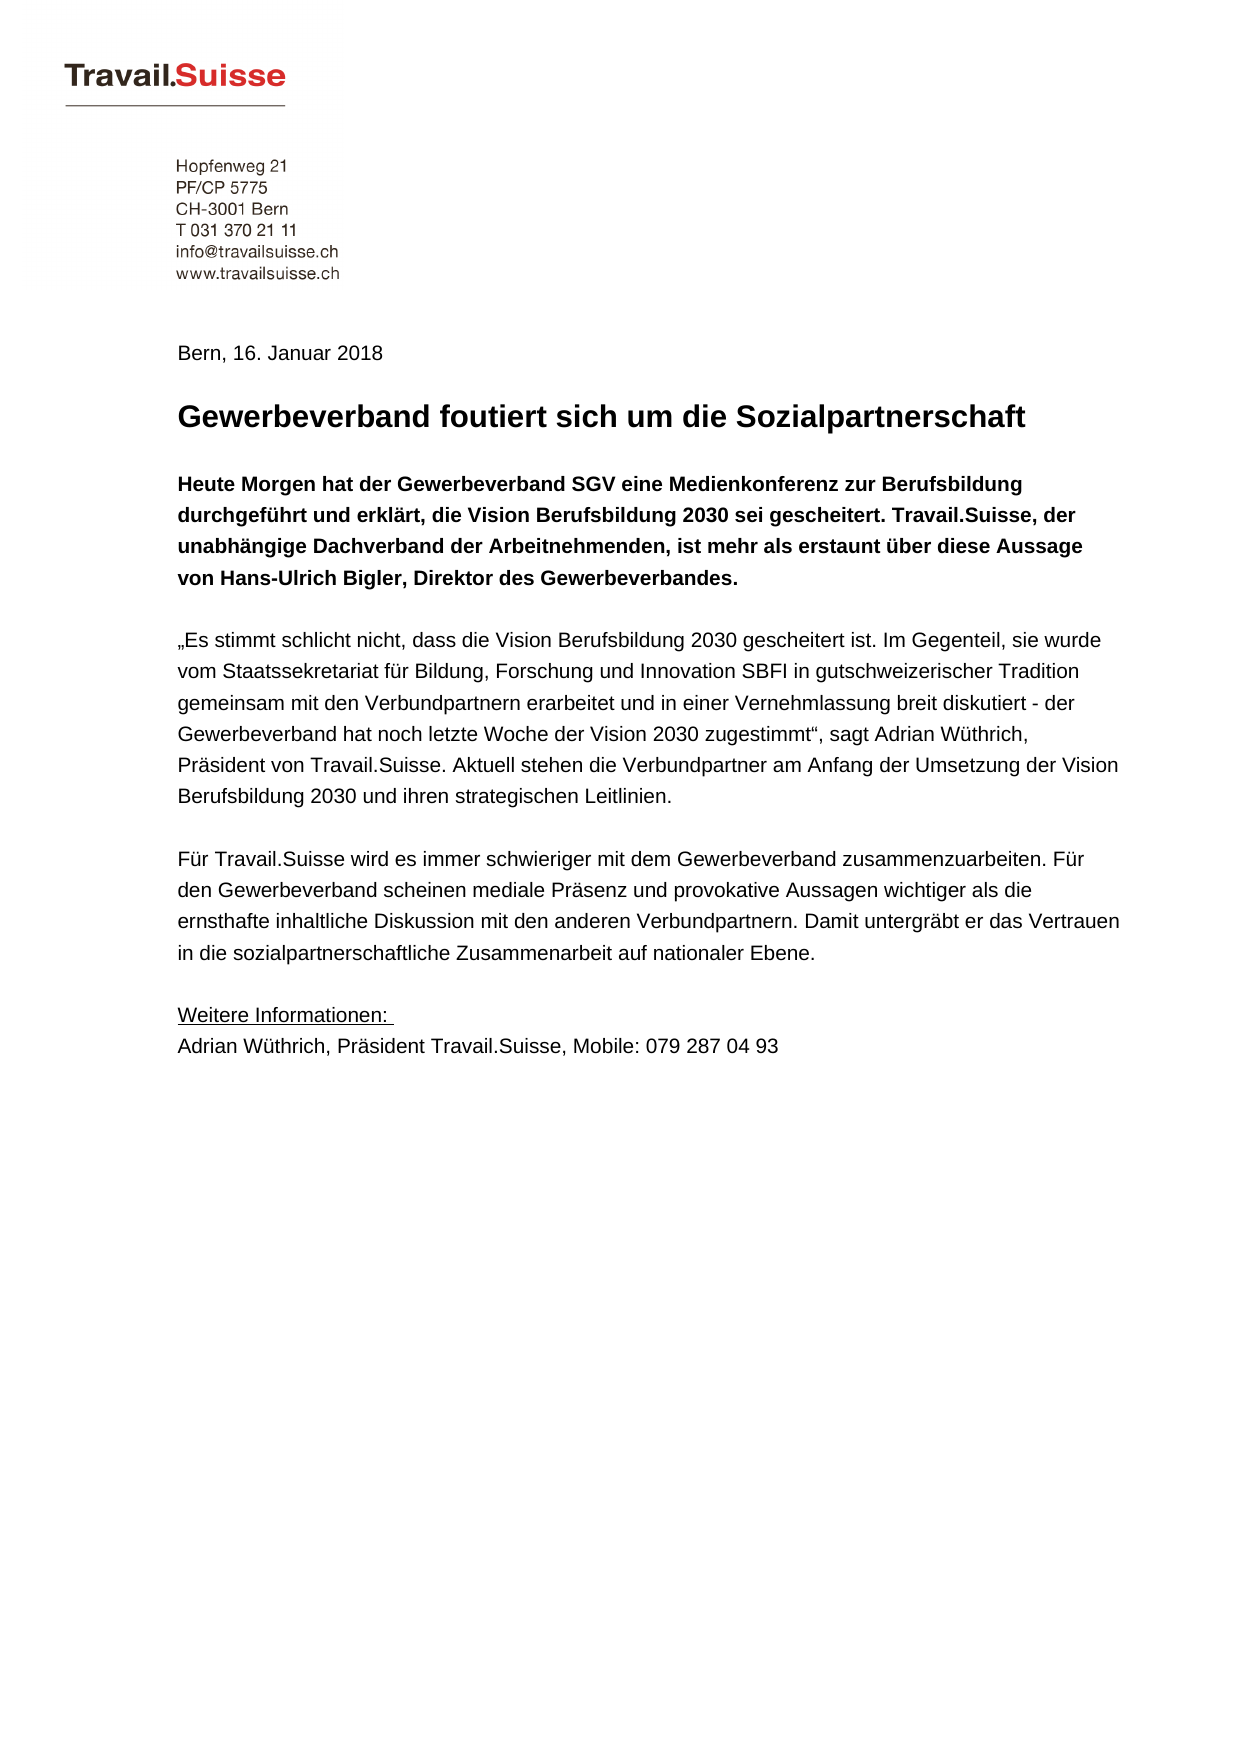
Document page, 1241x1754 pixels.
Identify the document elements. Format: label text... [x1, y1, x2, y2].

picture [21, 0, 344, 290]
text Weitere Informationen: [177, 998, 1122, 1029]
text Heute Morgen hat der Gewerbeverband SGV eine Medienkonferenz zur Berufsbildung durchgeführt und erklärt, die Vision Berufsbildung 2030 sei gescheitert. Travail.Suisse, der unabhängige Dachverband der Arbeitnehmenden, ist mehr als erstaunt über diese Aussage von Hans-Ulrich Bigler, Direktor des Gewerbeverbandes. [177, 466, 1122, 591]
text Gewerbeverband foutiert sich um die Sozialpartnerschaft [177, 398, 1122, 435]
text Für Travail.Suisse wird es immer schwieriger mit dem Gewerbeverband zusammenzuarbeiten. Für den Gewerbeverband scheinen mediale Präsenz und provokative Aussagen wichtiger als die ernsthafte inhaltliche Diskussion mit den anderen Verbundpartnern. Damit untergräbt er das Vertrauen in die sozialpartnerschaftliche Zusammenarbeit auf nationaler Ebene. [177, 841, 1122, 966]
text Adrian Wüthrich, Präsident Travail.Suisse, Mobile: 079 287 04 93 [177, 1029, 1122, 1060]
text „Es stimmt schlicht nicht, dass die Vision Berufsbildung 2030 gescheitert ist. Im Gegenteil, sie wurde vom Staatssekretariat für Bildung, Forschung und Innovation SBFI in gutschweizerischer Tradition gemeinsam mit den Verbundpartnern erarbeitet und in einer Vernehmlassung breit diskutiert - der Gewerbeverband hat noch letzte Woche der Vision 2030 zugestimmt“, sagt Adrian Wüthrich, Präsident von Travail.Suisse. Aktuell stehen die Verbundpartner am Anfang der Umsetzung der Vision Berufsbildung 2030 und ihren strategischen Leitlinien. [177, 623, 1122, 810]
text Bern, 16. Januar 2018 [177, 335, 1122, 366]
